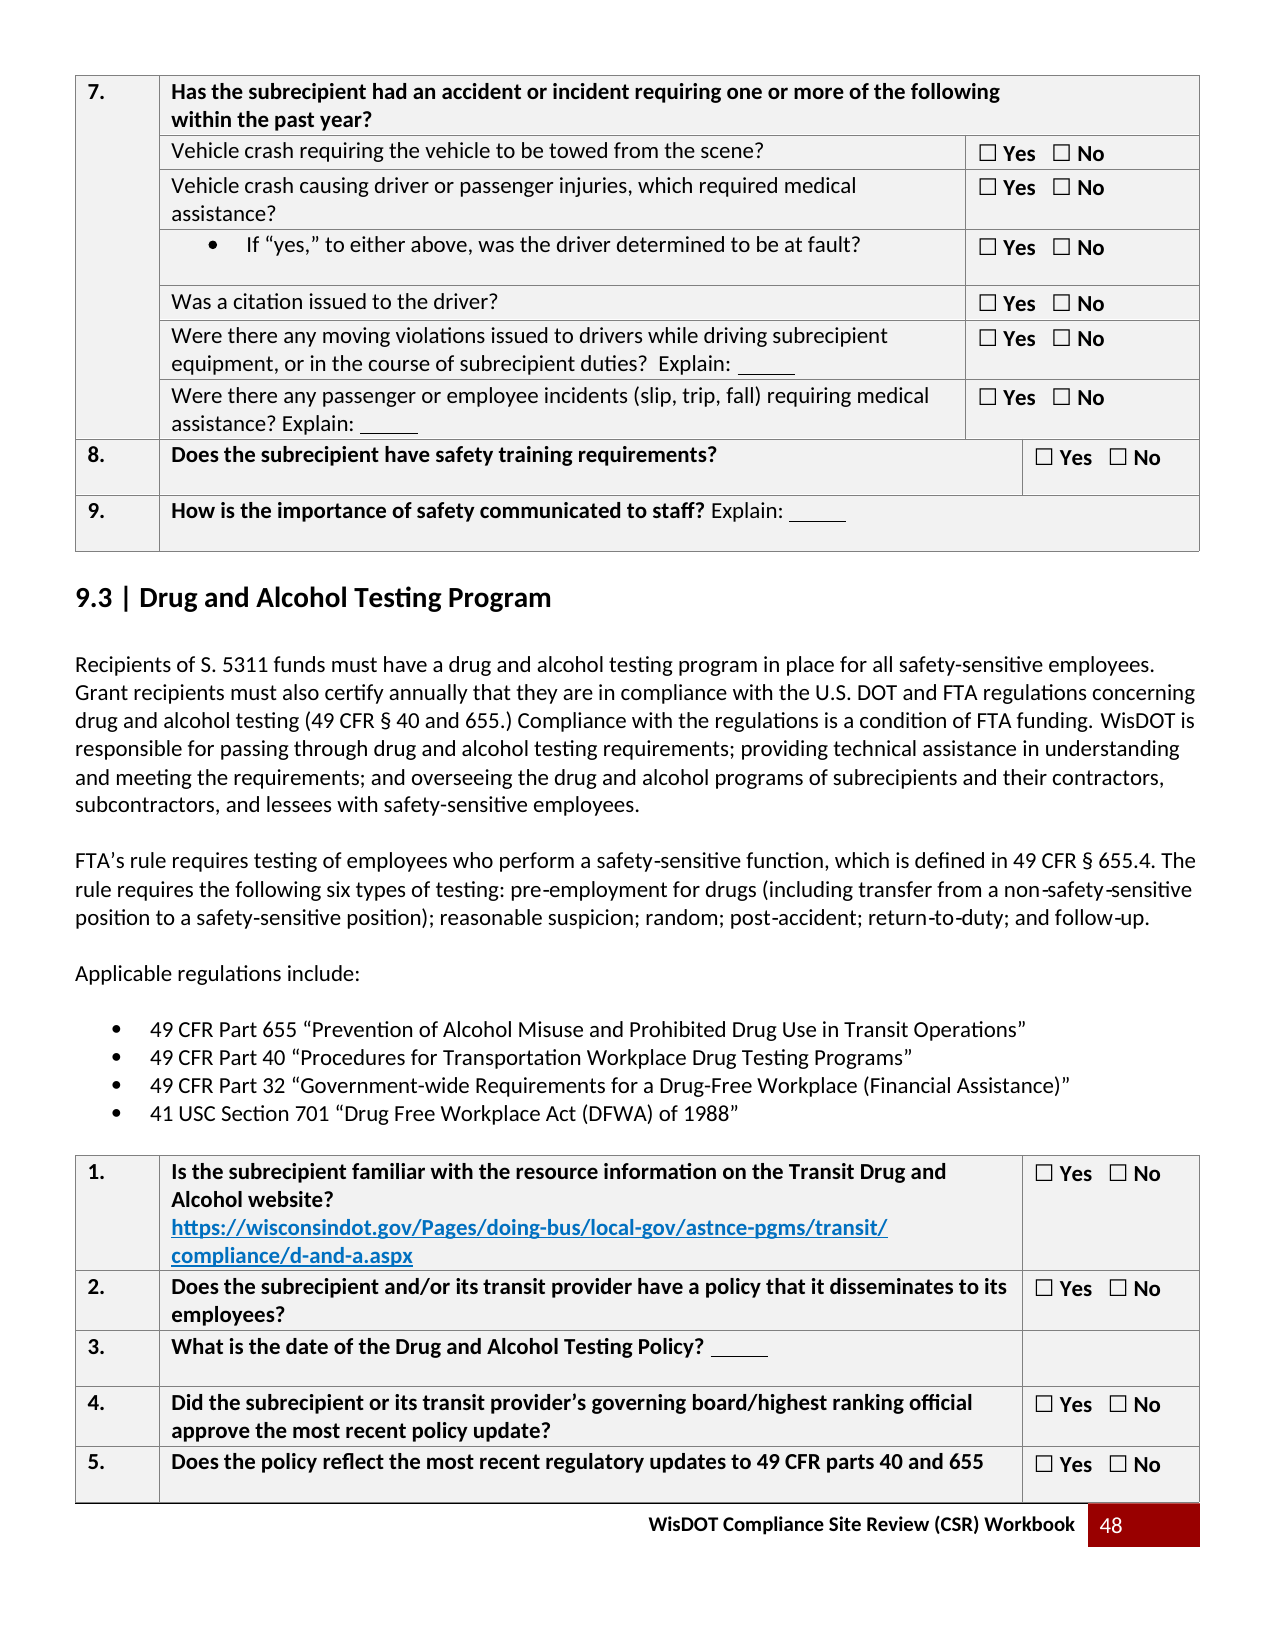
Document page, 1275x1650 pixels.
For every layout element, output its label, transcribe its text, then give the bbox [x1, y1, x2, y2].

table_cell [1023, 1331, 1199, 1386]
table_cell Vehicle crash causing driver or passenger injuries, which required medical assistance? [160, 170, 965, 229]
table_cell [76, 1387, 159, 1446]
table_cell Yes No [966, 380, 1199, 438]
table_cell [76, 76, 159, 438]
list 49 CFR Part 32 “Government-wide Requirements for a Drug-Free Workplace (Financial Assistance)” [112, 1071, 1200, 1099]
table_cell Yes No [1023, 1271, 1199, 1330]
table_cell Yes No [966, 170, 1199, 229]
table_cell Yes No [1023, 1447, 1199, 1502]
table_cell Has the subrecipient had an accident or incident requiring one or more of the following within the past year? [160, 76, 1022, 134]
text Applicable regulations include: [75, 959, 1200, 987]
table_cell If “yes,” to either above, was the driver determined to be at fault? [160, 230, 965, 285]
table_cell Yes No [1023, 1387, 1199, 1446]
subtitle 9.3 | Drug and Alcohol Testing Program [75, 579, 1200, 615]
list 41 USC Section 701 “Drug Free Workplace Act (DFWA) of 1988” [112, 1099, 1200, 1127]
table_cell [76, 1271, 159, 1330]
text Recipients of S. 5311 funds must have a drug and alcohol testing program in place for all safety-sensitive employees. Grant recipients must also certify annually that they are in compliance with the U.S. DOT and FTA regulations concerning drug and alcohol testing (49 CFR § 40 and 655.) Compliance with the regulations is a condition of FTA funding. WisDOT is responsible for passing through drug and alcohol testing requirements; providing technical assistance in understanding and meeting the requirements; and overseeing the drug and alcohol programs of subrecipients and their contractors, subcontractors, and lessees with safety-sensitive employees. [75, 651, 1200, 819]
table_header Yes No [1023, 1156, 1199, 1270]
table_cell Does the subrecipient have safety training requirements? [160, 440, 1022, 494]
table_cell Was a citation issued to the driver? [160, 286, 965, 319]
table_cell Yes No [966, 286, 1199, 319]
table_cell [76, 1331, 159, 1386]
text FTA’s rule requires testing of employees who perform a safety‐sensitive function, which is defined in 49 CFR § 655.4. The rule requires the following six types of testing: pre‐employment for drugs (including transfer from a non‐safety‐sensitive position to a safety‐sensitive position); reasonable suspicion; random; post‐accident; return‐to‐duty; and follow‐up. [75, 847, 1200, 931]
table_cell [160, 1447, 1022, 1502]
table_cell Did the subrecipient or its transit provider’s governing board/highest ranking official approve the most recent policy update? [160, 1387, 1022, 1446]
table_cell How is the importance of safety communicated to staff? Explain: [160, 496, 1199, 551]
table_cell [76, 440, 159, 494]
table_cell [1022, 76, 1199, 134]
table_header Is the subrecipient familiar with the resource information on the Transit Drug and Alcohol website? https://wisconsindot.gov/Pages/doing-bus/local-gov/astnce-pgms/transit/compliance/d-and-a.aspx [160, 1156, 1022, 1270]
table_cell Were there any moving violations issued to drivers while driving subrecipient equipment, or in the course of subrecipient duties? Explain: [160, 321, 965, 379]
table_cell Yes No [1023, 440, 1199, 494]
table_cell Yes No [966, 230, 1199, 285]
table_cell Yes No [966, 321, 1199, 379]
table_header [76, 1156, 159, 1270]
list 49 CFR Part 40 “Procedures for Transportation Workplace Drug Testing Programs” [112, 1043, 1200, 1071]
table_cell [76, 1447, 159, 1502]
table_cell [76, 496, 159, 551]
table_cell Does the subrecipient and/or its transit provider have a policy that it disseminates to its employees? [160, 1271, 1022, 1330]
table_cell Yes No [966, 136, 1199, 169]
table_cell What is the date of the Drug and Alcohol Testing Policy? [160, 1331, 1022, 1386]
list 49 CFR Part 655 “Prevention of Alcohol Misuse and Prohibited Drug Use in Transit Operations” [112, 1015, 1200, 1043]
table_cell Vehicle crash requiring the vehicle to be towed from the scene? [160, 136, 965, 169]
table_cell Were there any passenger or employee incidents (slip, trip, fall) requiring medical assistance? Explain: [160, 380, 965, 438]
